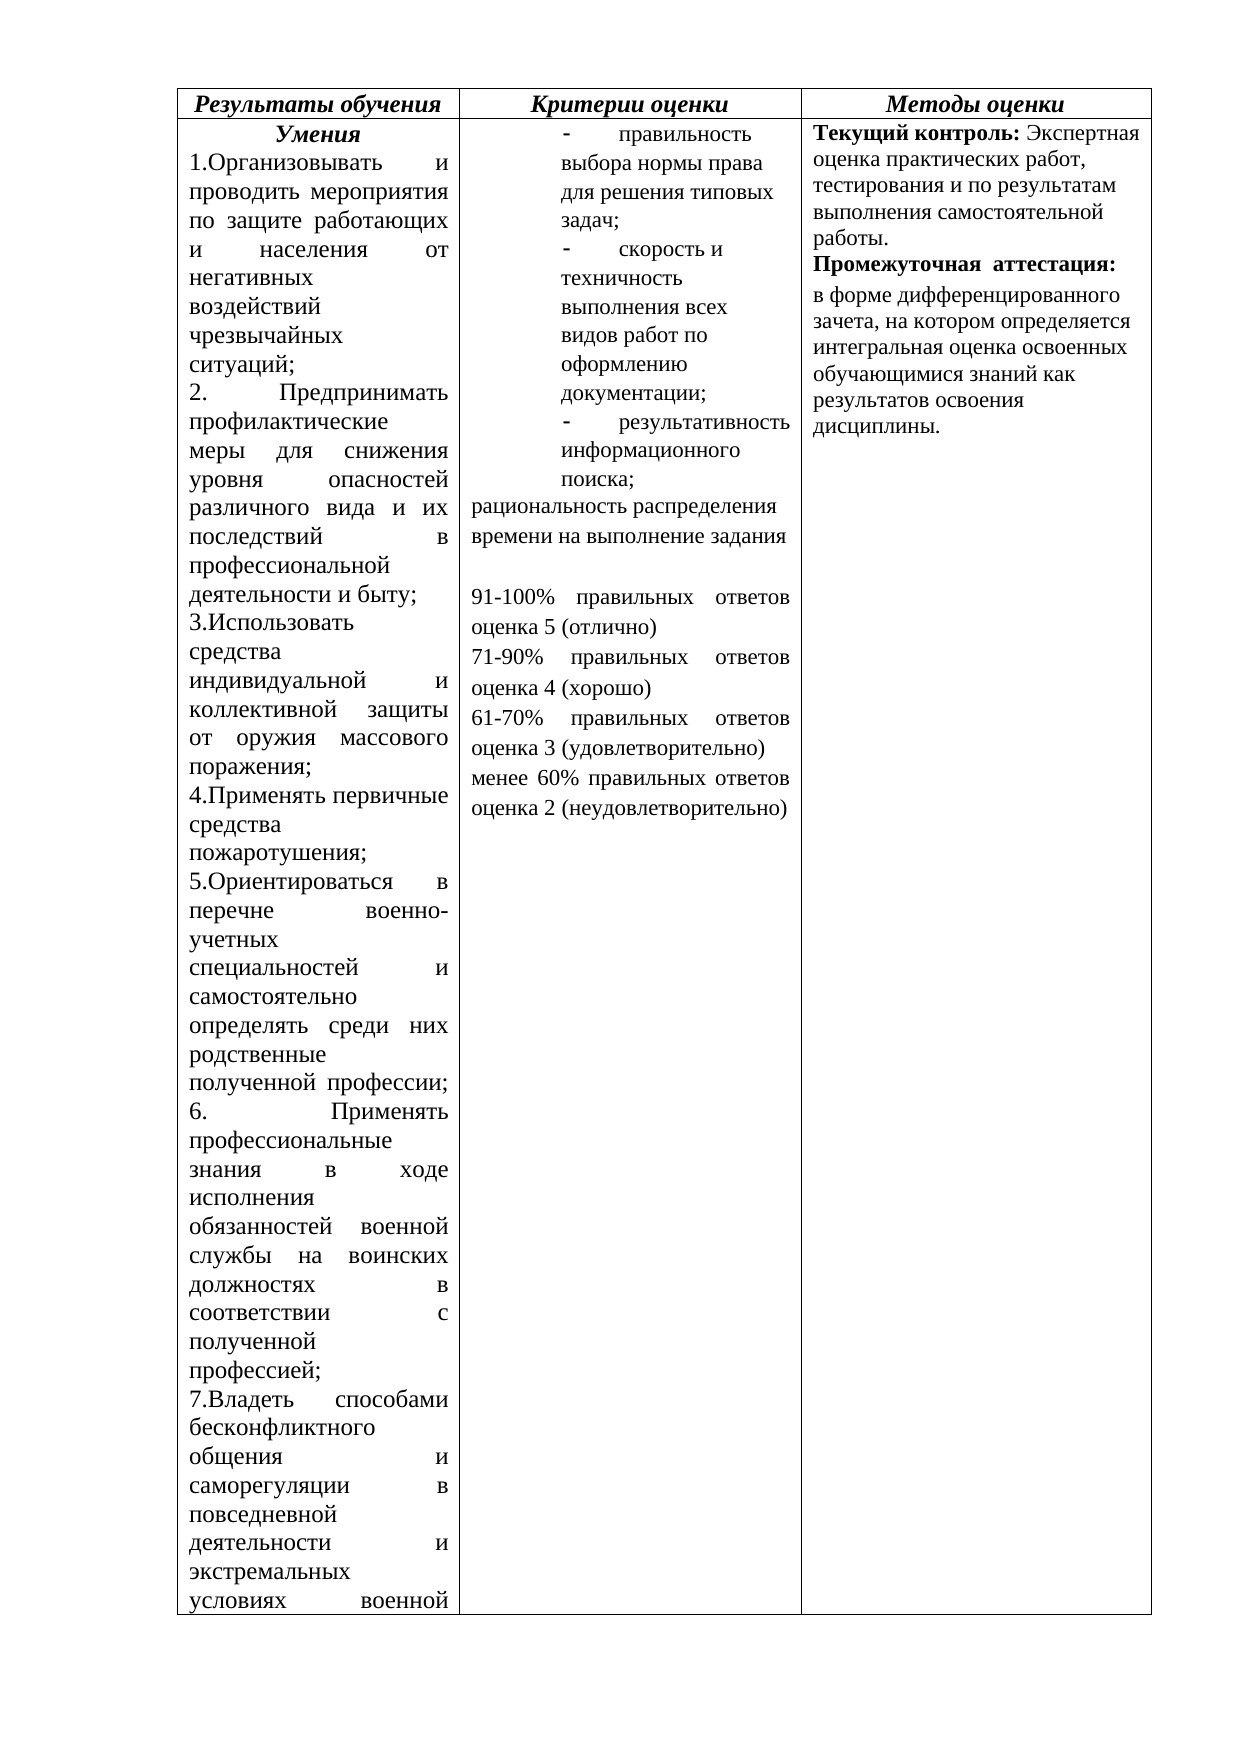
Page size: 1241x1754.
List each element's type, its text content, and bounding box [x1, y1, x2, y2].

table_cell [802, 119, 1151, 1614]
table_header Критерии оценки [460, 89, 801, 118]
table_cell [178, 119, 459, 1614]
table_header Результаты обучения [178, 89, 459, 118]
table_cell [460, 119, 801, 1614]
table_header Методы оценки [802, 89, 1151, 118]
